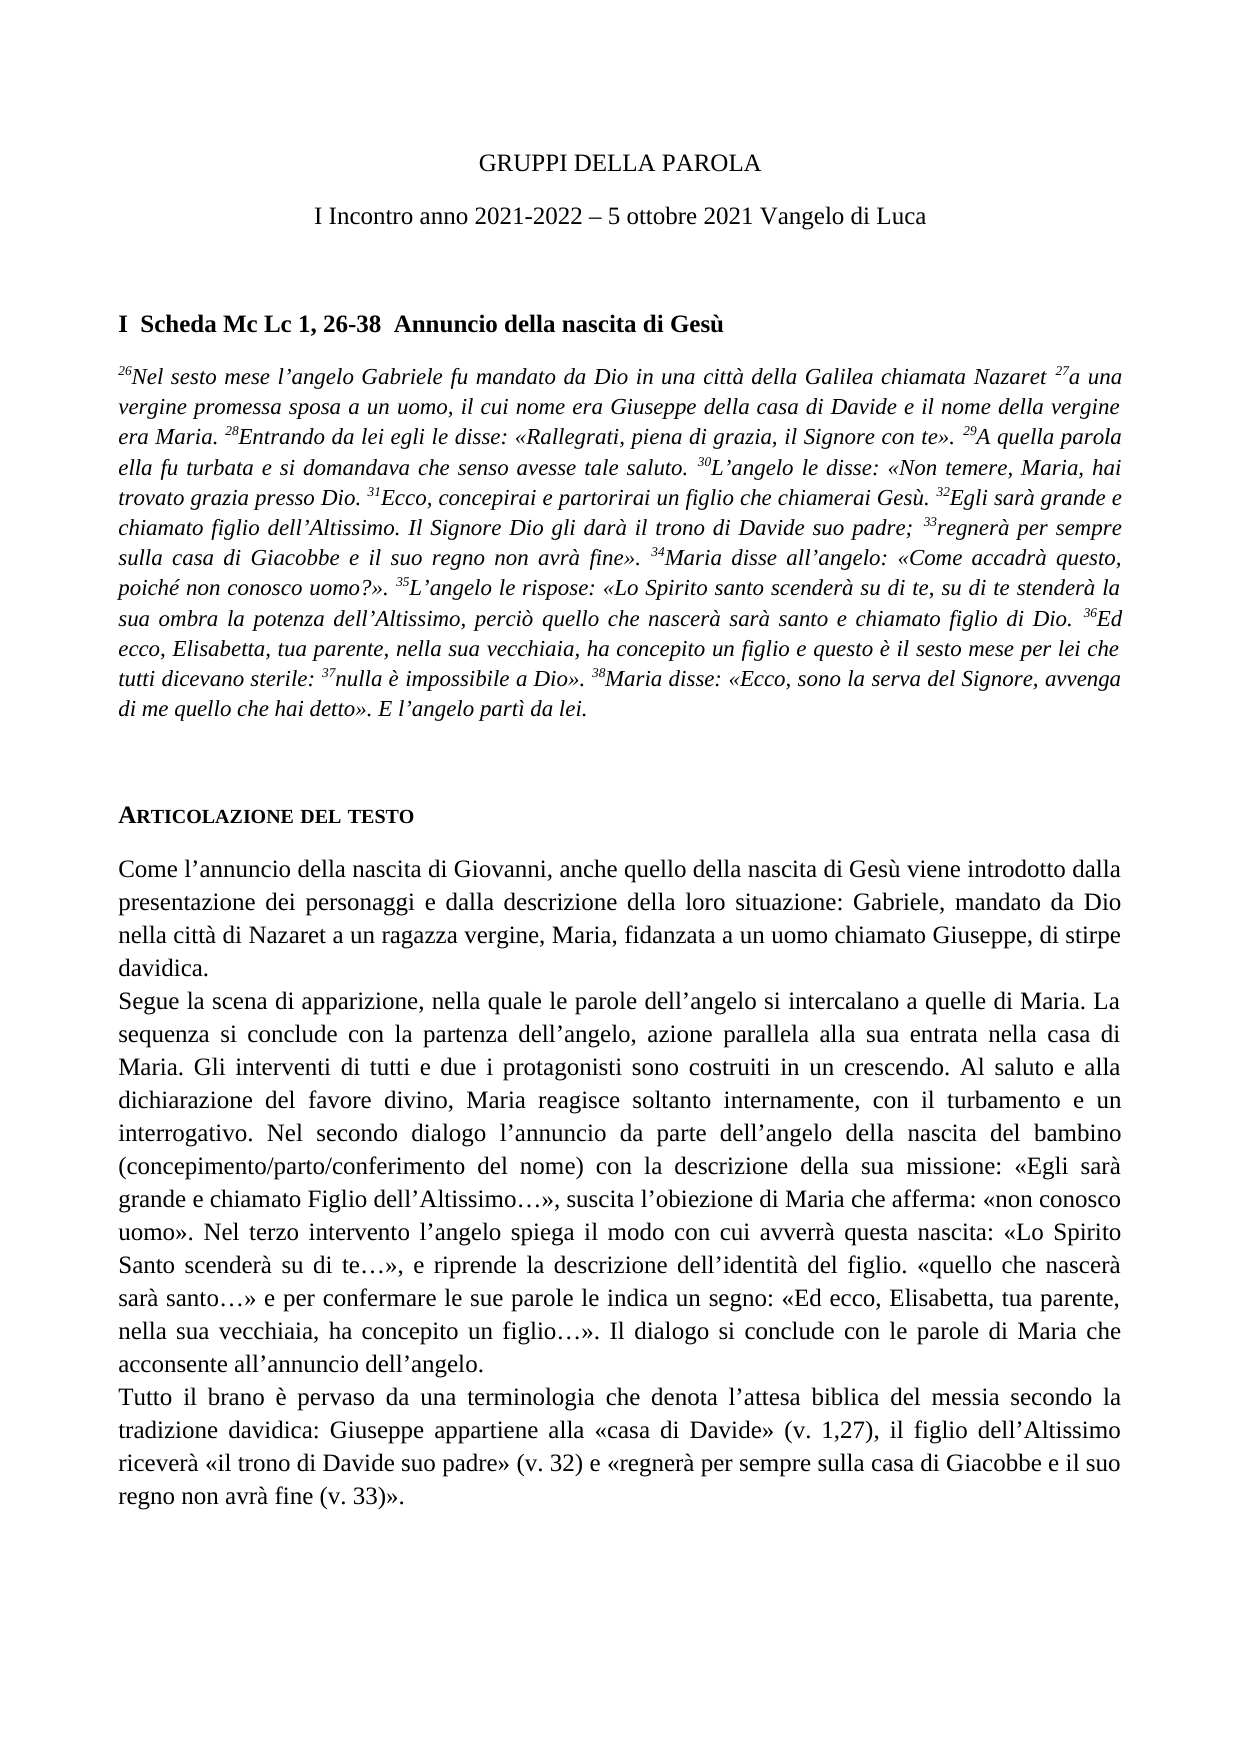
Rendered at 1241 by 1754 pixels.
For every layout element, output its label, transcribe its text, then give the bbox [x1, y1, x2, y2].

text GRUPPI DELLA PAROLA [118, 148, 1122, 176]
text 26Nel sesto mese l’angelo Gabriele fu mandato da Dio in una città della Galilea chiamata Nazaret 27a una vergine promessa sposa a un uomo, il cui nome era Giuseppe della casa di Davide e il nome della vergine era Maria. 28Entrando da lei egli le disse: «Rallegrati, piena di grazia, il Signore con te». 29A quella parola ella fu turbata e si domandava che senso avesse tale saluto. 30L’angelo le disse: «Non temere, Maria, hai trovato grazia presso Dio. 31Ecco, concepirai e partorirai un figlio che chiamerai Gesù. 32Egli sarà grande e chiamato figlio dell’Altissimo. Il Signore Dio gli darà il trono di Davide suo padre; 33regnerà per sempre sulla casa di Giacobbe e il suo regno non avrà fine». 34Maria disse all’angelo: «Come accadrà questo, poiché non conosco uomo?». 35L’angelo le rispose: «Lo Spirito santo scenderà su di te, su di te stenderà la sua ombra la potenza dell’Altissimo, perciò quello che nascerà sarà santo e chiamato figlio di Dio. 36Ed ecco, Elisabetta, tua parente, nella sua vecchiaia, ha concepito un figlio e questo è il sesto mese per lei che tutti dicevano sterile: 37nulla è impossibile a Dio». 38Maria disse: «Ecco, sono la serva del Signore, avvenga di me quello che hai detto». E l’angelo partì da lei. [118, 363, 1122, 722]
text Come l’annuncio della nascita di Giovanni, anche quello della nascita di Gesù viene introdotto dalla presentazione dei personaggi e dalla descrizione della loro situazione: Gabriele, mandato da Dio nella città di Nazaret a un ragazza vergine, Maria, fidanzata a un uomo chiamato Giuseppe, di stirpe davidica. [118, 854, 1122, 982]
text I Incontro anno 2021-2022 – 5 ottobre 2021 Vangelo di Luca [118, 201, 1122, 230]
text Tutto il brano è pervaso da una terminologia che denota l’attesa biblica del messia secondo la tradizione davidica: Giuseppe appartiene alla «casa di Davide» (v. 1,27), il figlio dell’Altissimo riceverà «il trono di Davide suo padre» (v. 32) e «regnerà per sempre sulla casa di Giacobbe e il suo regno non avrà fine (v. 33)». [118, 1382, 1122, 1510]
text Articolazione del testo [118, 800, 1122, 829]
text I Scheda Mc Lc 1, 26-38 Annuncio della nascita di Gesù [118, 309, 1122, 338]
text Segue la scena di apparizione, nella quale le parole dell’angelo si intercalano a quelle di Maria. La sequenza si conclude con la partenza dell’angelo, azione parallela alla sua entrata nella casa di Maria. Gli interventi di tutti e due i protagonisti sono costruiti in un crescendo. Al saluto e alla dichiarazione del favore divino, Maria reagisce soltanto internamente, con il turbamento e un interrogativo. Nel secondo dialogo l’annuncio da parte dell’angelo della nascita del bambino (concepimento/parto/conferimento del nome) con la descrizione della sua missione: «Egli sarà grande e chiamato Figlio dell’Altissimo…», suscita l’obiezione di Maria che afferma: «non conosco uomo». Nel terzo intervento l’angelo spiega il modo con cui avverrà questa nascita: «Lo Spirito Santo scenderà su di te…», e riprende la descrizione dell’identità del figlio. «quello che nascerà sarà santo…» e per confermare le sue parole le indica un segno: «Ed ecco, Elisabetta, tua parente, nella sua vecchiaia, ha concepito un figlio…». Il dialogo si conclude con le parole di Maria che acconsente all’annuncio dell’angelo. [118, 986, 1122, 1378]
